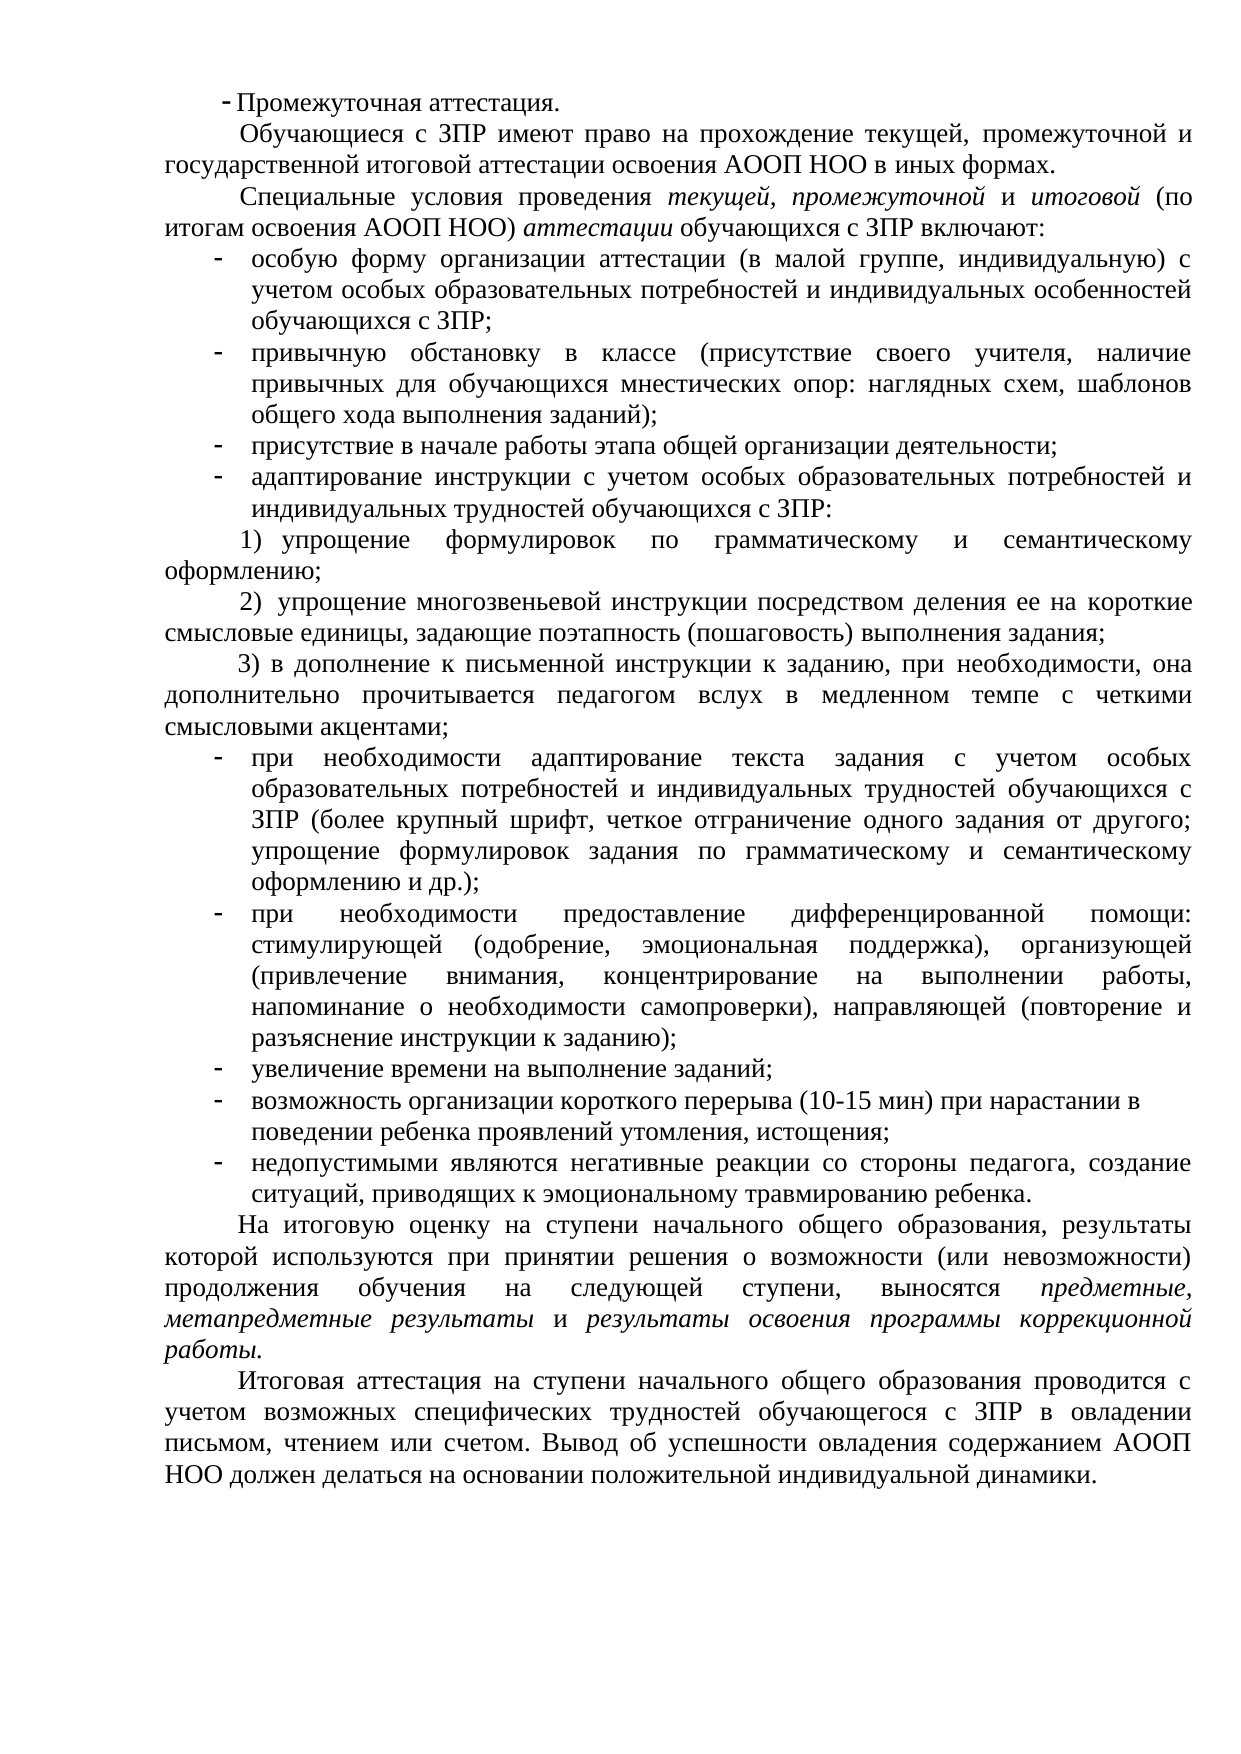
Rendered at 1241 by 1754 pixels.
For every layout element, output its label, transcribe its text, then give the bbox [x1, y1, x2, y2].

list упрощение многозвеньевой инструкции посредством деления ее на короткие смысловые единицы, задающие поэтапность (пошаговость) выполнения задания; [164, 585, 1193, 647]
text Обучающиеся с ЗПР имеют право на прохождение текущей, промежуточной и государственной итоговой аттестации освоения АООП НОО в иных формах. [164, 117, 1193, 180]
text Специальные условия проведения текущей, промежуточной и итоговой (по итогам освоения АООП НОО) аттестации обучающихся с ЗПР включают: [164, 180, 1193, 242]
text 3) в дополнение к письменной инструкции к заданию, при необходимости, она дополнительно прочитывается педагогом вслух в медленном темпе с четкими смысловыми акцентами; [164, 647, 1193, 741]
list недопустимыми являются негативные реакции со стороны педагога, создание ситуаций, приводящих к эмоциональному травмированию ребенка. [213, 1146, 1193, 1208]
list привычную обстановку в классе (присутствие своего учителя, наличие привычных для обучающихся мнестических опор: наглядных схем, шаблонов общего хода выполнения заданий); [213, 336, 1193, 429]
list адаптирование инструкции с учетом особых образовательных потребностей и индивидуальных трудностей обучающихся с ЗПР: [213, 460, 1193, 523]
list возможность организации короткого перерыва (10-15 мин) при нарастании в поведении ребенка проявлений утомления, истощения; [213, 1084, 1193, 1146]
list при необходимости адаптирование текста задания с учетом особых образовательных потребностей и индивидуальных трудностей обучающихся с ЗПР (более крупный шрифт, четкое отграничение одного задания от другого; упрощение формулировок задания по грамматическому и семантическому оформлению и др.); [213, 741, 1193, 897]
list Промежуточная аттестация. [164, 86, 1195, 117]
text Итоговая аттестация на ступени начального общего образования проводится с учетом возможных специфических трудностей обучающегося с ЗПР в овладении письмом, чтением или счетом. Вывод об успешности овладения содержанием АООП НОО должен делаться на основании положительной индивидуальной динамики. [164, 1364, 1193, 1489]
list особую форму организации аттестации (в малой группе, индивидуальную) с учетом особых образовательных потребностей и индивидуальных особенностей обучающихся с ЗПР; [213, 242, 1193, 336]
list упрощение формулировок по грамматическому и семантическому оформлению; [164, 523, 1193, 585]
list увеличение времени на выполнение заданий; [213, 1052, 1193, 1084]
text На итоговую оценку на ступени начального общего образования, результаты которой используются при принятии решения о возможности (или невозможности) продолжения обучения на следующей ступени, выносятся предметные, метапредметные результаты и результаты освоения программы коррекционной работы. [164, 1208, 1193, 1364]
list присутствие в начале работы этапа общей организации деятельности; [213, 429, 1193, 460]
list при необходимости предоставление дифференцированной помощи: стимулирующей (одобрение, эмоциональная поддержка), организующей (привлечение внимания, концентрирование на выполнении работы, напоминание о необходимости самопроверки), направляющей (повторение и разъяснение инструкции к заданию); [213, 897, 1193, 1052]
